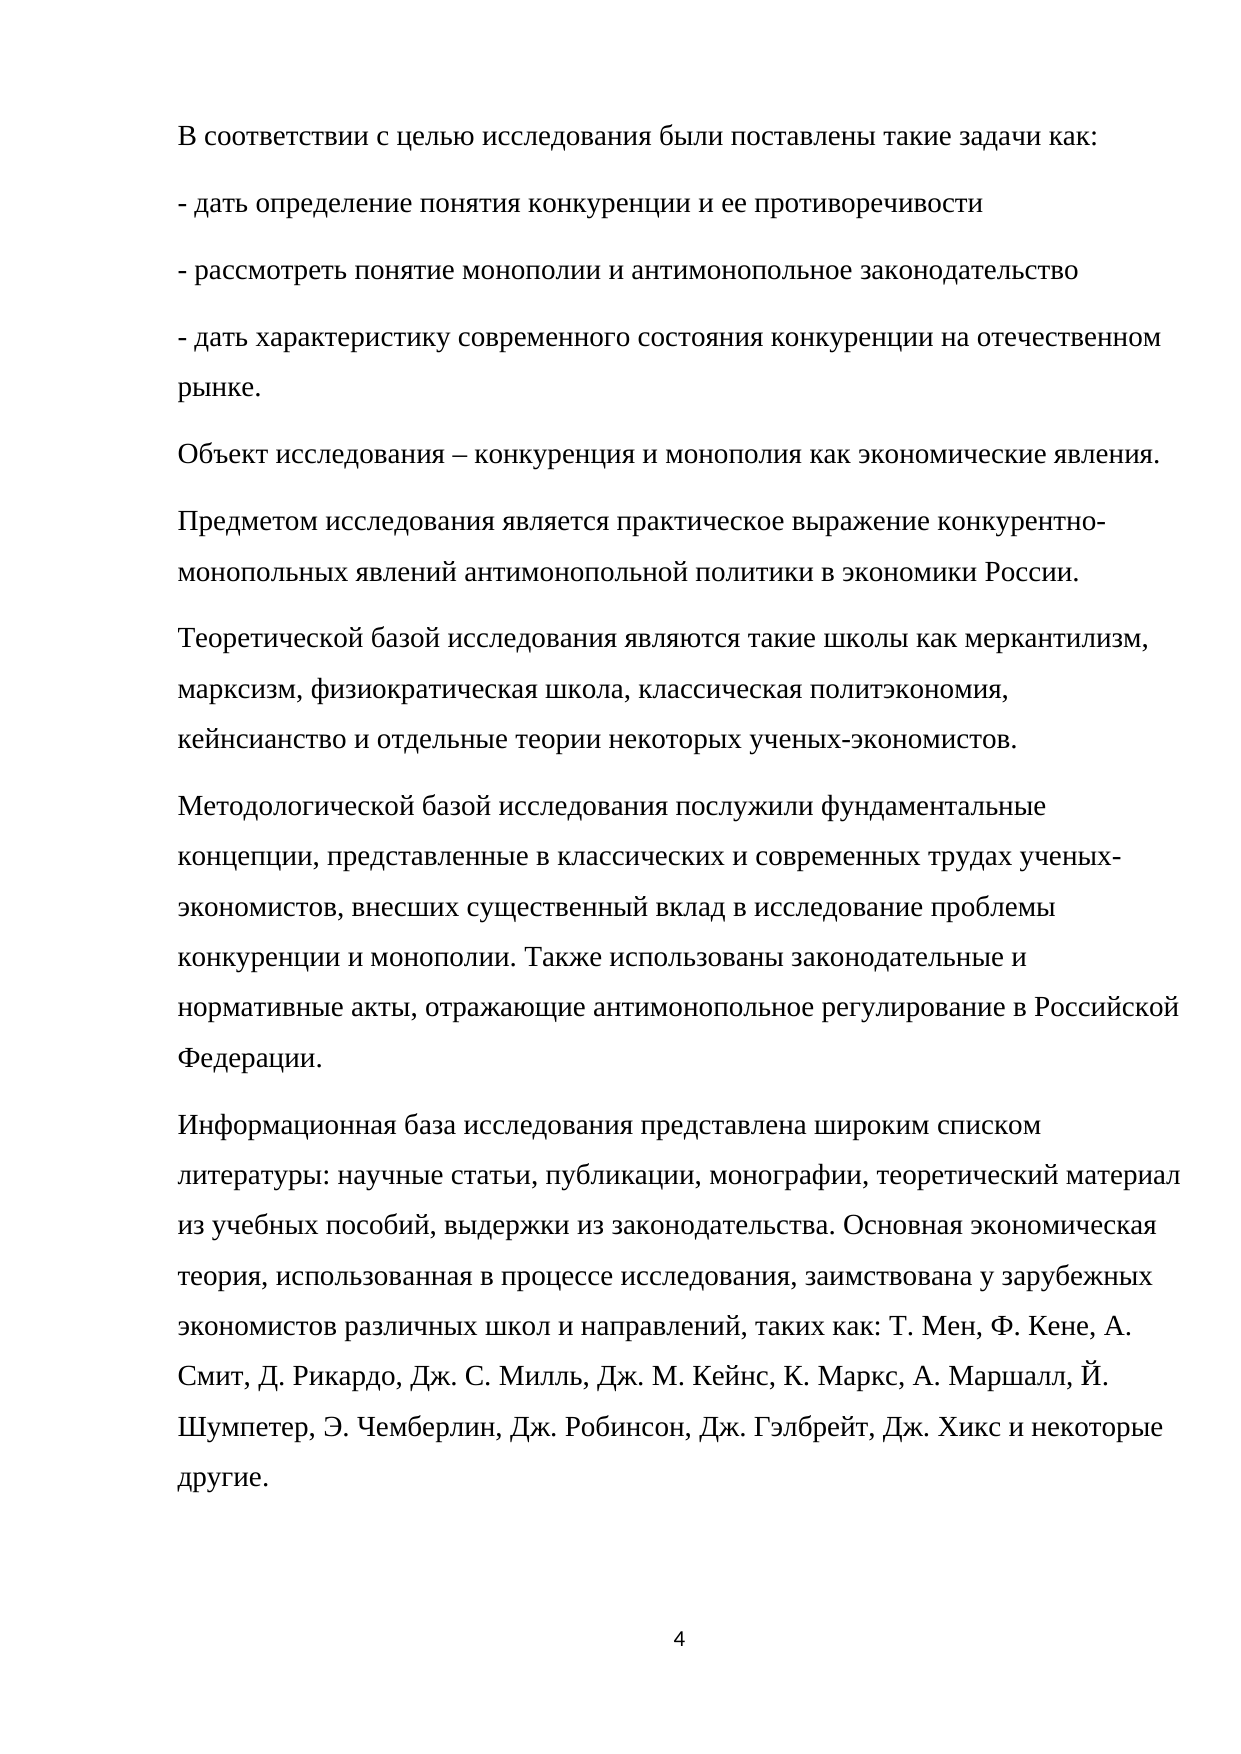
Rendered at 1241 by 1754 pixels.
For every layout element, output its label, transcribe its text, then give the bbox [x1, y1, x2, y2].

text Информационная база исследования представлена широким списком литературы: научные статьи, публикации, монографии, теоретический материал из учебных пособий, выдержки из законодательства. Основная экономическая теория, использованная в процессе исследования, заимствована у зарубежных экономистов различных школ и направлений, таких как: Т. Мен, Ф. Кене, А. Смит, Д. Рикардо, Дж. С. Милль, Дж. М. Кейнс, К. Маркс, А. Маршалл, Й. Шумпетер, Э. Чемберлин, Дж. Робинсон, Дж. Гэлбрейт, Дж. Хикс и некоторые другие. [177, 1107, 1181, 1492]
text - рассмотреть понятие монополии и антимонопольное законодательство [177, 252, 1181, 286]
text Теоретической базой исследования являются такие школы как меркантилизм, марксизм, физиократическая школа, классическая политэкономия, кейнсианство и отдельные теории некоторых ученых-экономистов. [177, 621, 1181, 755]
text - дать определение понятия конкуренции и ее противоречивости [177, 185, 1181, 219]
text - дать характеристику современного состояния конкуренции на отечественном рынке. [177, 319, 1181, 403]
text В соответствии с целью исследования были поставлены такие задачи как: [177, 118, 1181, 152]
text Предметом исследования является практическое выражение конкурентно-монопольных явлений антимонопольной политики в экономики России. [177, 503, 1181, 587]
text Объект исследования – конкуренция и монополия как экономические явления. [177, 436, 1181, 470]
text Методологической базой исследования послужили фундаментальные концепции, представленные в классических и современных трудах ученых-экономистов, внесших существенный вклад в исследование проблемы конкуренции и монополии. Также использованы законодательные и нормативные акты, отражающие антимонопольное регулирование в Российской Федерации. [177, 788, 1181, 1073]
